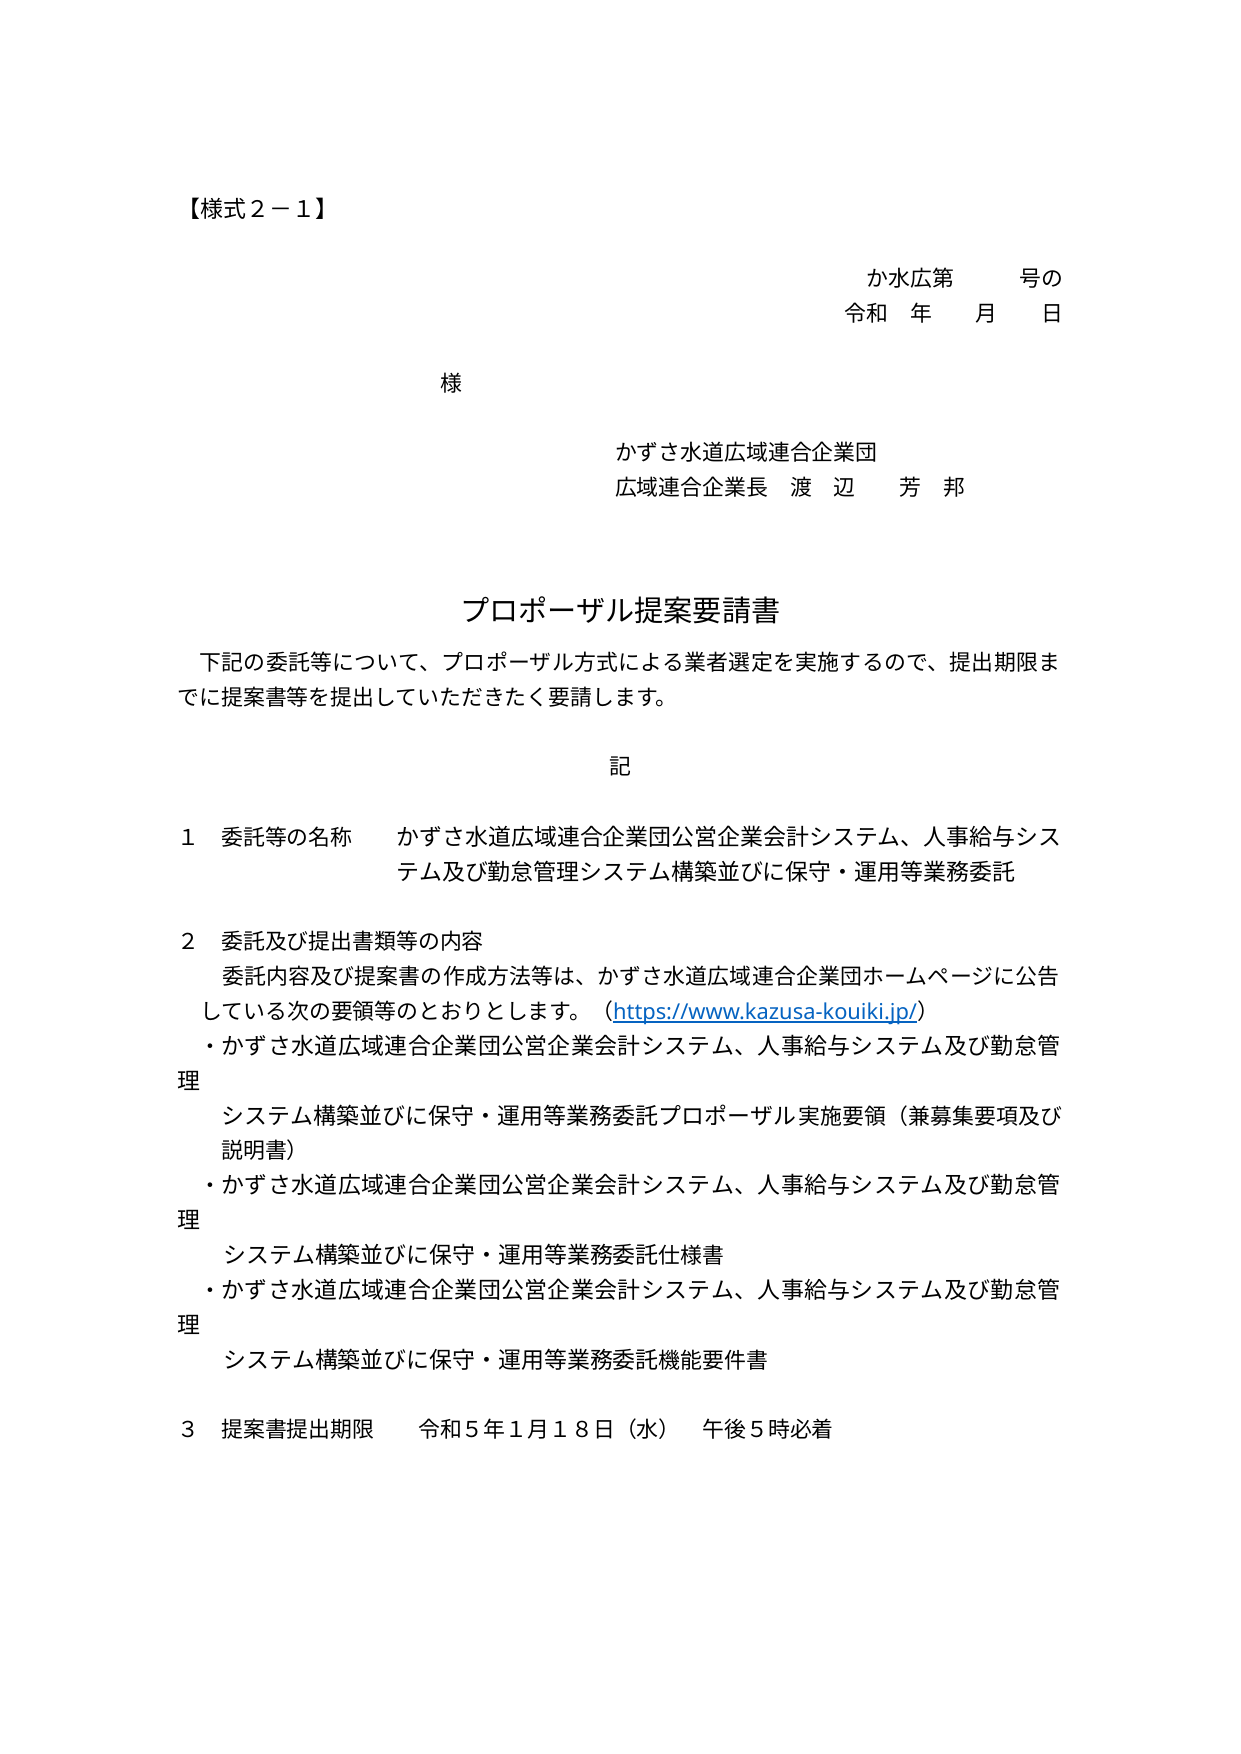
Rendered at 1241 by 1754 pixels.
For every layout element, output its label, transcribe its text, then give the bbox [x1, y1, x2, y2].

text システム構築並びに保守・運用等業務委託機能要件書 [177, 1341, 1063, 1376]
text かずさ水道広域連合企業団 [177, 434, 1063, 469]
text システム構築並びに保守・運用等業務委託プロポーザル実施要領（兼募集要項及び説明書） [221, 1097, 1063, 1167]
text ３ 提案書提出期限 令和５年１月１８日（水） 午後５時必着 [177, 1411, 1063, 1446]
text 委託内容及び提案書の作成方法等は、かずさ水道広域連合企業団ホームページに公告している次の要領等のとおりとします。（https://www.kazusa-kouiki.jp/） [200, 957, 1063, 1027]
text ２ 委託及び提出書類等の内容 [177, 922, 1063, 957]
text システム構築並びに保守・運用等業務委託仕様書 [177, 1236, 1063, 1271]
text １ 委託等の名称 かずさ水道広域連合企業団公営企業会計システム、人事給与システム及び勤怠管理システム構築並びに保守・運用等業務委託 [177, 818, 1063, 887]
text 様 [177, 364, 1063, 399]
text 下記の委託等について、プロポーザル方式による業者選定を実施するので、提出期限までに提案書等を提出していただきたく要請します。 [177, 643, 1063, 713]
text か水広第 号の [177, 259, 1063, 294]
text 広域連合企業長 渡 辺 芳 邦 [177, 469, 1063, 503]
text ・かずさ水道広域連合企業団公営企業会計システム、人事給与システム及び勤怠管理 [177, 1271, 1063, 1341]
text ・かずさ水道広域連合企業団公営企業会計システム、人事給与システム及び勤怠管理 [177, 1027, 1063, 1097]
text 【様式２－１】 [177, 191, 1063, 224]
text 令和 年 月 日 [177, 294, 1063, 329]
text ・かずさ水道広域連合企業団公営企業会計システム、人事給与システム及び勤怠管理 [177, 1167, 1063, 1236]
text 記 [177, 748, 1063, 783]
text プロポーザル提案要請書 [177, 573, 1063, 643]
